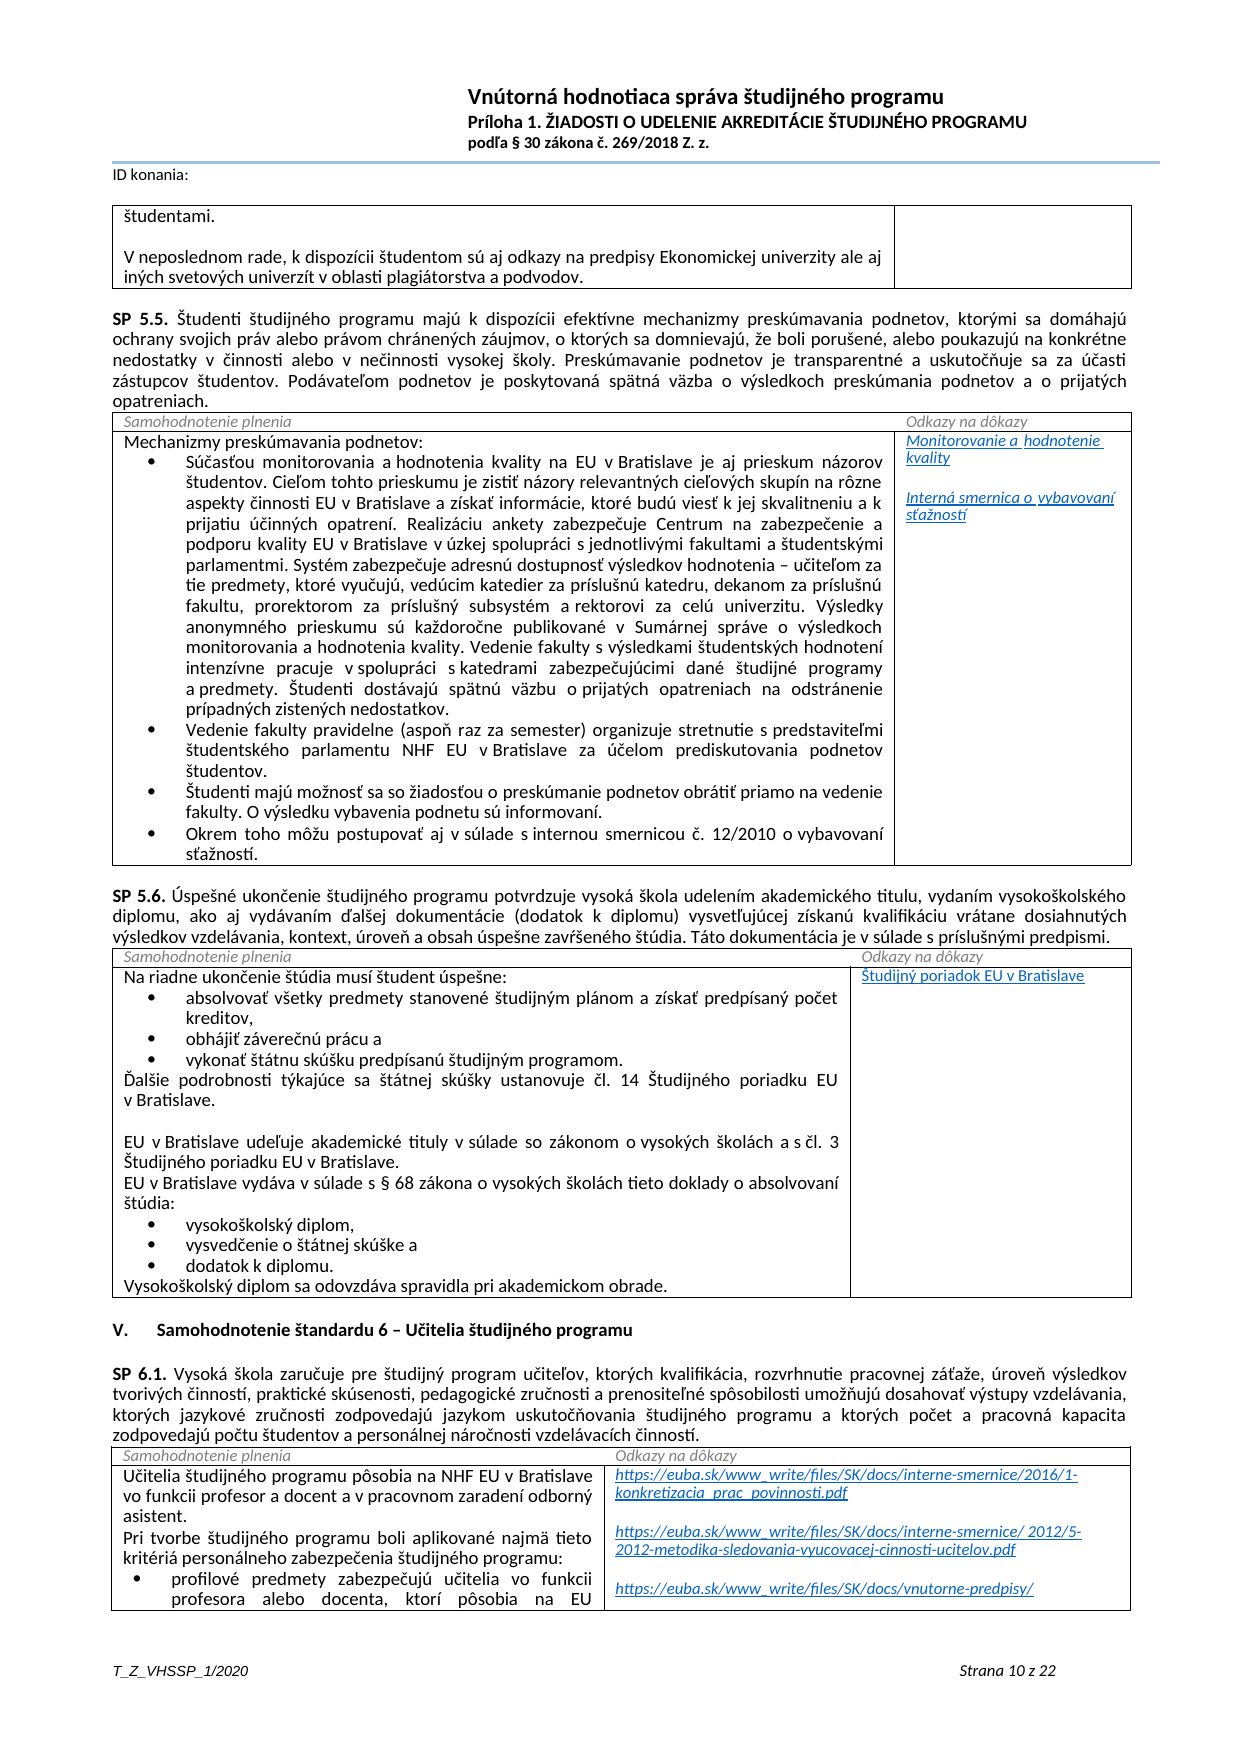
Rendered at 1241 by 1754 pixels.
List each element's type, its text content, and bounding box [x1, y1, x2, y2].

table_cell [605, 1466, 1130, 1610]
table_header Odkazy na dôkazy [895, 413, 1131, 431]
text SP 6.1. Vysoká škola zaručuje pre študijný program učiteľov, ktorých kvalifikácia, rozvrhnutie pracovnej záťaže, úroveň výsledkov tvorivých činností, praktické skúsenosti, pedagogické zručnosti a prenositeľné spôsobilosti umožňujú dosahovať výstupy vzdelávania, ktorých jazykové zručnosti zodpovedajú jazykom uskutočňovania študijného programu a ktorých počet a pracovná kapacita zodpovedajú počtu študentov a personálnej náročnosti vzdelávacích činností. [112, 1364, 1128, 1446]
table_cell Študijný poriadok EU v Bratislave [851, 968, 1131, 1297]
text SP 5.5. Študenti študijného programu majú k dispozícii efektívne mechanizmy preskúmavania podnetov, ktorými sa domáhajú ochrany svojich práv alebo právom chránených záujmov, o ktorých sa domnievajú, že boli porušené, alebo poukazujú na konkrétne nedostatky v činnosti alebo v nečinnosti vysokej školy. Preskúmavanie podnetov je transparentné a uskutočňuje sa za účasti zástupcov študentov. Podávateľom podnetov je poskytovaná spätná väzba o výsledkoch preskúmania podnetov a o prijatých opatreniach. [112, 309, 1128, 412]
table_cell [113, 206, 894, 288]
table_cell Na riadne ukončenie štúdia musí študent úspešne: absolvovať všetky predmety stanovené študijným plánom a získať predpísaný počet kreditov, obhájiť záverečnú prácu a vykonať štátnu skúšku predpísanú študijným programom. Ďalšie podrobnosti týkajúce sa štátnej skúšky ustanovuje čl. 14 Študijného poriadku EU v Bratislave. EU v Bratislave udeľuje akademické tituly v súlade so zákonom o vysokých školách a s čl. 3 Študijného poriadku EU v Bratislave. EU v Bratislave vydáva v súlade s § 68 zákona o vysokých školách tieto doklady o absolvovaní štúdia: vysokoškolský diplom, vysvedčenie o štátnej skúške a dodatok k diplomu. Vysokoškolský diplom sa odovzdáva spravidla pri akademickom obrade. [113, 968, 850, 1297]
table_header Samohodnotenie plnenia [113, 949, 850, 966]
table_cell Mechanizmy preskúmavania podnetov: Súčasťou monitorovania a hodnotenia kvality na EU v Bratislave je aj prieskum názorov študentov. Cieľom tohto prieskumu je zistiť názory relevantných cieľových skupín na rôzne aspekty činnosti EU v Bratislave a získať informácie, ktoré budú viesť k jej skvalitneniu a k prijatiu účinných opatrení. Realizáciu ankety zabezpečuje Centrum na zabezpečenie a podporu kvality EU v Bratislave v úzkej spolupráci s jednotlivými fakultami a študentskými parlamentmi. Systém zabezpečuje adresnú dostupnosť výsledkov hodnotenia – učiteľom za tie predmety, ktoré vyučujú, vedúcim katedier za príslušnú katedru, dekanom za príslušnú fakultu, prorektorom za príslušný subsystém a rektorovi za celú univerzitu. Výsledky anonymného prieskumu sú každoročne publikované v Sumárnej správe o výsledkoch monitorovania a hodnotenia kvality. Vedenie fakulty s výsledkami študentských hodnotení intenzívne pracuje v spolupráci s katedrami zabezpečujúcimi dané študijné programy a predmety. Študenti dostávajú spätnú väzbu o prijatých opatreniach na odstránenie prípadných zistených nedostatkov. Vedenie fakulty pravidelne (aspoň raz za semester) organizuje stretnutie s predstaviteľmi študentského parlamentu NHF EU v Bratislave za účelom prediskutovania podnetov študentov. Študenti majú možnosť sa so žiadosťou o preskúmanie podnetov obrátiť priamo na vedenie fakulty. O výsledku vybavenia podnetu sú informovaní. Okrem toho môžu postupovať aj v súlade s internou smernicou č. 12/2010 o vybavovaní sťažností. [113, 432, 894, 865]
table_header Samohodnotenie plnenia [113, 413, 894, 431]
table_cell Monitorovanie a hodnotenie kvality Interná smernica o vybavovaní sťažností [895, 432, 1131, 865]
list Samohodnotenie štandardu 6 – Učitelia študijného programu [112, 1320, 1128, 1341]
table_header Odkazy na dôkazy [850, 949, 1131, 966]
table_header Odkazy na dôkazy [604, 1448, 1130, 1465]
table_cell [112, 1466, 604, 1610]
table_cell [895, 206, 1131, 288]
text SP 5.6. Úspešné ukončenie študijného programu potvrdzuje vysoká škola udelením akademického titulu, vydaním vysokoškolského diplomu, ako aj vydávaním ďalšej dokumentácie (dodatok k diplomu) vysvetľujúcej získanú kvalifikáciu vrátane dosiahnutých výsledkov vzdelávania, kontext, úroveň a obsah úspešne zavŕšeného štúdia. Táto dokumentácia je v súlade s príslušnými predpismi. [112, 886, 1128, 948]
table_header Samohodnotenie plnenia [112, 1448, 604, 1465]
